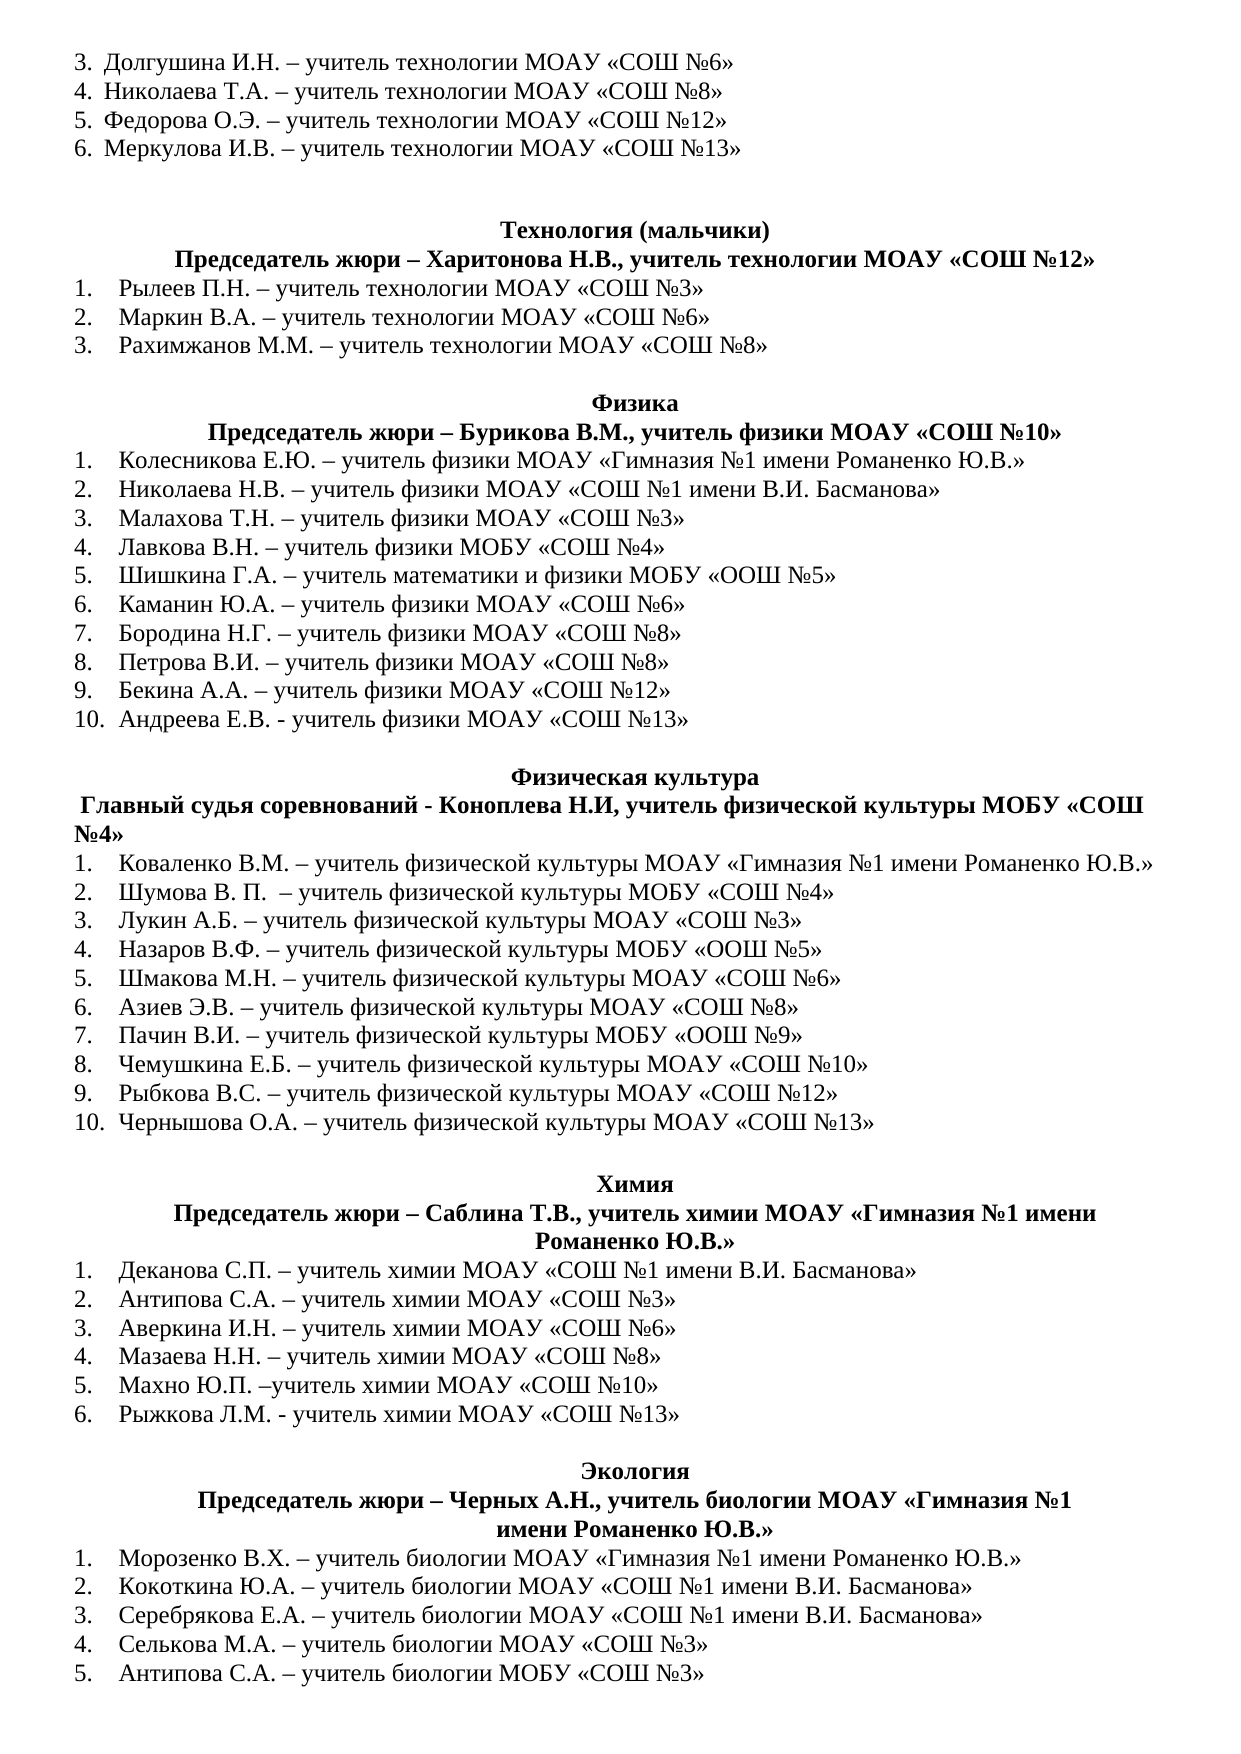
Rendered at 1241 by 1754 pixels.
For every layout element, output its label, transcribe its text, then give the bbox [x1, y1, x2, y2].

list Серебрякова Е.А. – учитель биологии МОАУ «СОШ №1 имени В.И. Басманова» [74, 1600, 1196, 1629]
list Химия [74, 1169, 1196, 1198]
list Физика [74, 388, 1196, 417]
list Рыбкова В.С. – учитель физической культуры МОАУ «СОШ №12» [74, 1078, 1196, 1107]
text Председатель жюри – Харитонова Н.В., учитель технологии МОАУ «СОШ №12» [74, 244, 1196, 273]
list Селькова М.А. – учитель биологии МОАУ «СОШ №3» [74, 1629, 1196, 1658]
list Чемушкина Е.Б. – учитель физической культуры МОАУ «СОШ №10» [74, 1049, 1196, 1078]
list Председатель жюри – Черных А.Н., учитель биологии МОАУ «Гимназия №1 [74, 1485, 1196, 1514]
text Председатель жюри – Саблина Т.В., учитель химии МОАУ «Гимназия №1 имени Романенко Ю.В.» [74, 1198, 1196, 1255]
list Пачин В.И. – учитель физической культуры МОБУ «ООШ №9» [74, 1020, 1196, 1049]
list Малахова Т.Н. – учитель физики МОАУ «СОШ №3» [74, 503, 1196, 532]
list Рыжкова Л.М. - учитель химии МОАУ «СОШ №13» [74, 1399, 1196, 1428]
list Чернышова О.А. – учитель физической культуры МОАУ «СОШ №13» [74, 1107, 1196, 1135]
list Аверкина И.Н. – учитель химии МОАУ «СОШ №6» [74, 1313, 1196, 1341]
list Шумова В. П. – учитель физической культуры МОБУ «СОШ №4» [74, 877, 1196, 905]
list имени Романенко Ю.В.» [74, 1514, 1196, 1543]
list Николаева Т.А. – учитель технологии МОАУ «СОШ №8» [74, 76, 1196, 105]
list Шмакова М.Н. – учитель физической культуры МОАУ «СОШ №6» [74, 963, 1196, 992]
list Лавкова В.Н. – учитель физики МОБУ «СОШ №4» [74, 532, 1196, 560]
list Антипова С.А. – учитель биологии МОБУ «СОШ №3» [74, 1658, 1196, 1686]
list Азиев Э.В. – учитель физической культуры МОАУ «СОШ №8» [74, 992, 1196, 1020]
list Мазаева Н.Н. – учитель химии МОАУ «СОШ №8» [74, 1341, 1196, 1370]
list Назаров В.Ф. – учитель физической культуры МОБУ «ООШ №5» [74, 934, 1196, 963]
list Федорова О.Э. – учитель технологии МОАУ «СОШ №12» [74, 105, 1196, 133]
list Технология (мальчики) [74, 215, 1196, 244]
list Долгушина И.Н. – учитель технологии МОАУ «СОШ №6» [74, 47, 1196, 76]
list Андреева Е.В. - учитель физики МОАУ «СОШ №13» [74, 704, 1196, 733]
list Кокоткина Ю.А. – учитель биологии МОАУ «СОШ №1 имени В.И. Басманова» [74, 1571, 1196, 1600]
list Антипова С.А. – учитель химии МОАУ «СОШ №3» [74, 1284, 1196, 1313]
list Деканова С.П. – учитель химии МОАУ «СОШ №1 имени В.И. Басманова» [74, 1255, 1196, 1284]
list Каманин Ю.А. – учитель физики МОАУ «СОШ №6» [74, 589, 1196, 618]
text Председатель жюри – Бурикова В.М., учитель физики МОАУ «СОШ №10» [74, 417, 1196, 445]
list Морозенко В.Х. – учитель биологии МОАУ «Гимназия №1 имени Романенко Ю.В.» [74, 1543, 1196, 1571]
list Рылеев П.Н. – учитель технологии МОАУ «СОШ №3» [74, 273, 1196, 302]
list Шишкина Г.А. – учитель математики и физики МОБУ «ООШ №5» [74, 560, 1196, 589]
list Экология [74, 1456, 1196, 1485]
list Махно Ю.П. –учитель химии МОАУ «СОШ №10» [74, 1370, 1196, 1399]
list Бородина Н.Г. – учитель физики МОАУ «СОШ №8» [74, 618, 1196, 647]
list Коваленко В.М. – учитель физической культуры МОАУ «Гимназия №1 имени Романенко Ю.В.» [74, 848, 1196, 877]
list Колесникова Е.Ю. – учитель физики МОАУ «Гимназия №1 имени Романенко Ю.В.» [74, 445, 1196, 474]
list Лукин А.Б. – учитель физической культуры МОАУ «СОШ №3» [74, 905, 1196, 934]
list Николаева Н.В. – учитель физики МОАУ «СОШ №1 имени В.И. Басманова» [74, 474, 1196, 503]
list Бекина А.А. – учитель физики МОАУ «СОШ №12» [74, 675, 1196, 704]
list Рахимжанов М.М. – учитель технологии МОАУ «СОШ №8» [74, 330, 1196, 359]
list Меркулова И.В. – учитель технологии МОАУ «СОШ №13» [74, 133, 1196, 162]
list Маркин В.А. – учитель технологии МОАУ «СОШ №6» [74, 302, 1196, 330]
text Физическая культура [74, 762, 1196, 790]
list Петрова В.И. – учитель физики МОАУ «СОШ №8» [74, 647, 1196, 675]
text Главный судья соревнований - Коноплева Н.И, учитель физической культуры МОБУ «СОШ №4» [74, 790, 1196, 848]
